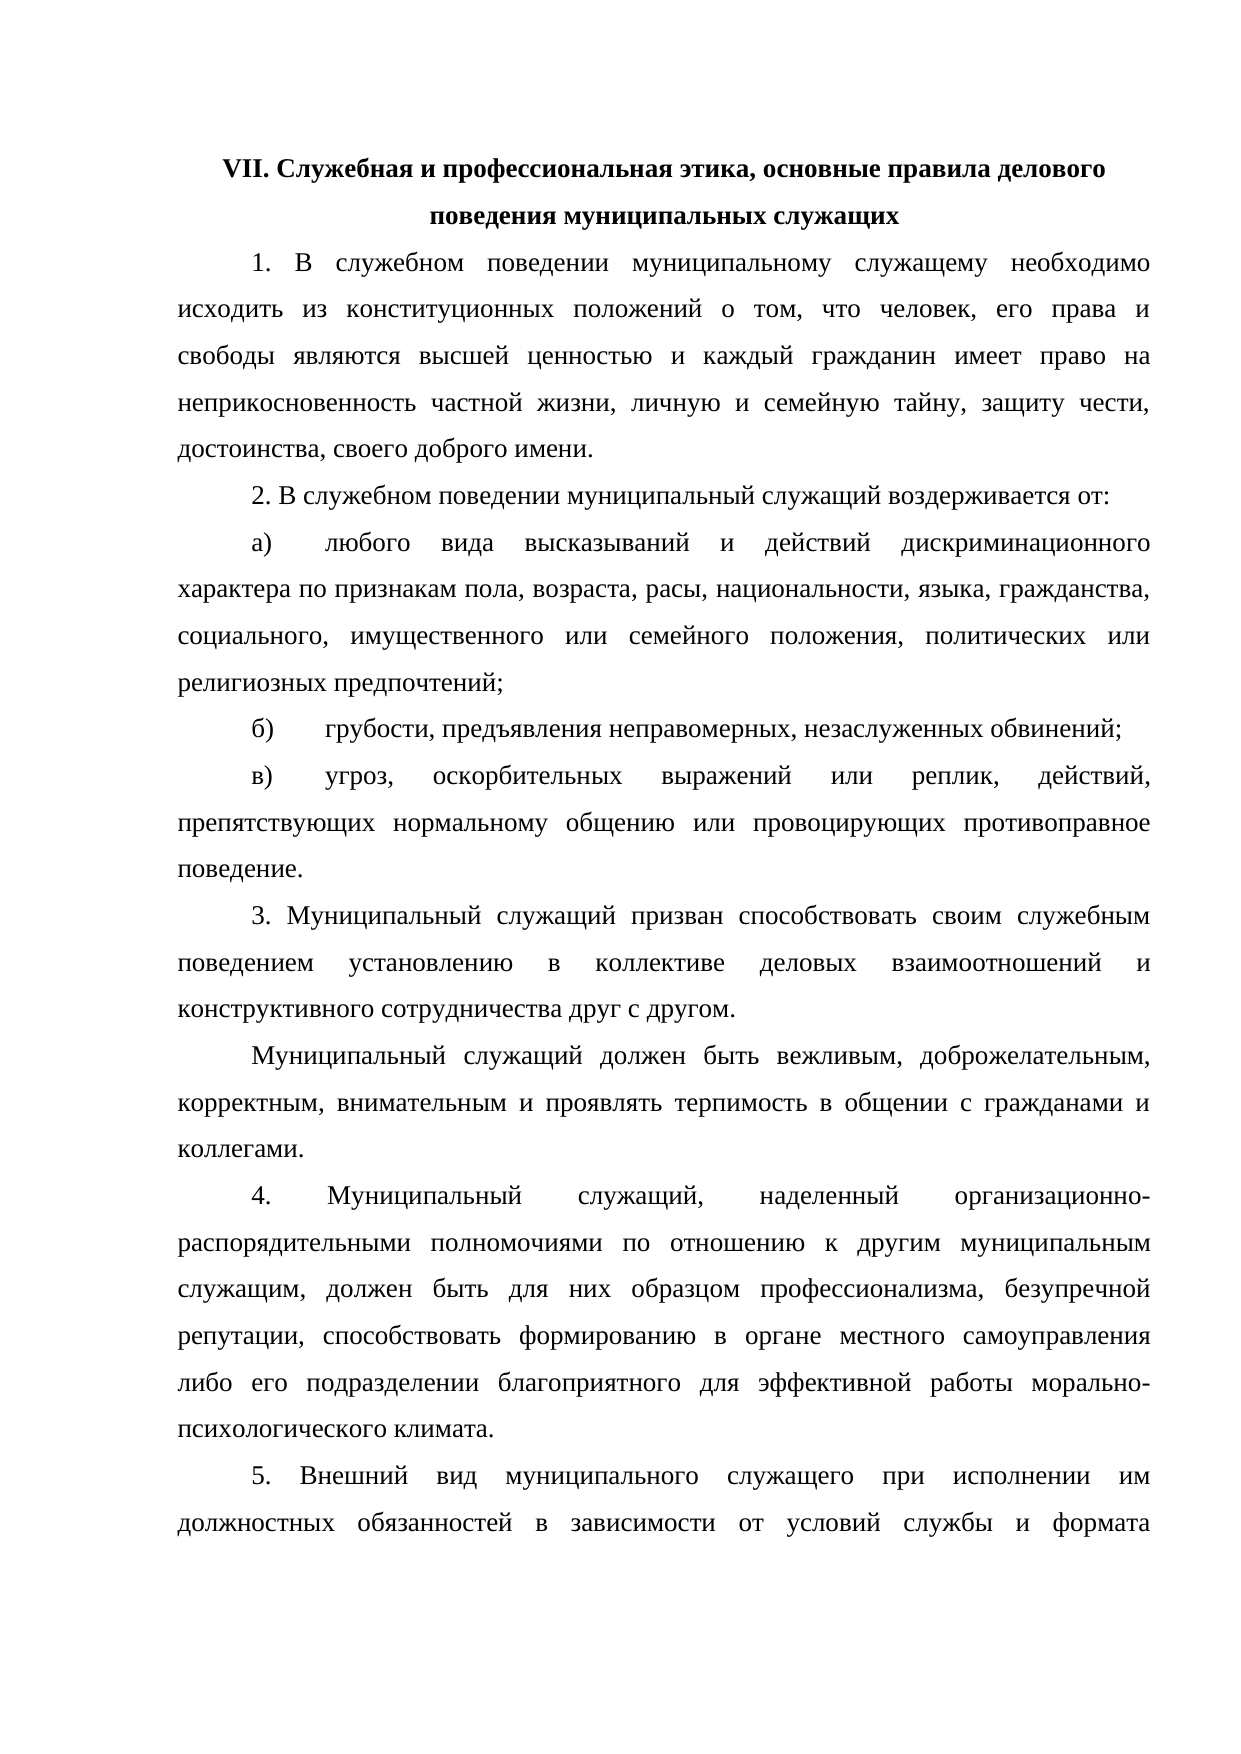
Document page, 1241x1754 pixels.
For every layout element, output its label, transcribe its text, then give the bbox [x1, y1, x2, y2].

text а) любого вида высказываний и действий дискриминационного характера по признакам пола, возраста, расы, национальности, языка, гражданства, социального, имущественного или семейного положения, политических или религиозных предпочтений; [177, 526, 1152, 697]
text 4. Муниципальный служащий, наделенный организационно- распорядительными полномочиями по отношению к другим муниципальным служащим, должен быть для них образцом профессионализма, безупречной репутации, способствовать формированию в органе местного самоуправления либо его подразделении благоприятного для эффективной работы морально- психологического климата. [177, 1179, 1152, 1443]
text 1. В служебном поведении муниципальному служащему необходимо исходить из конституционных положений о том, что человек, его права и свободы являются высшей ценностью и каждый гражданин имеет право на неприкосновенность частной жизни, личную и семейную тайну, защиту чести, достоинства, своего доброго имени. [177, 246, 1152, 463]
text Муниципальный служащий должен быть вежливым, доброжелательным, корректным, внимательным и проявлять терпимость в общении с гражданами и коллегами. [177, 1039, 1152, 1163]
text б) грубости, предъявления неправомерных, незаслуженных обвинений; [177, 712, 1152, 743]
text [177, 1459, 1152, 1537]
text 2. В служебном поведении муниципальный служащий воздерживается от: [177, 479, 1152, 510]
text 3. Муниципальный служащий призван способствовать своим служебным поведением установлению в коллективе деловых взаимоотношений и конструктивного сотрудничества друг с другом. [177, 899, 1152, 1023]
text поведения муниципальных служащих [177, 199, 1152, 230]
text VII. Служебная и профессиональная этика, основные правила делового [177, 152, 1152, 183]
text в) угроз, оскорбительных выражений или реплик, действий, препятствующих нормальному общению или провоцирующих противоправное поведение. [177, 759, 1152, 883]
